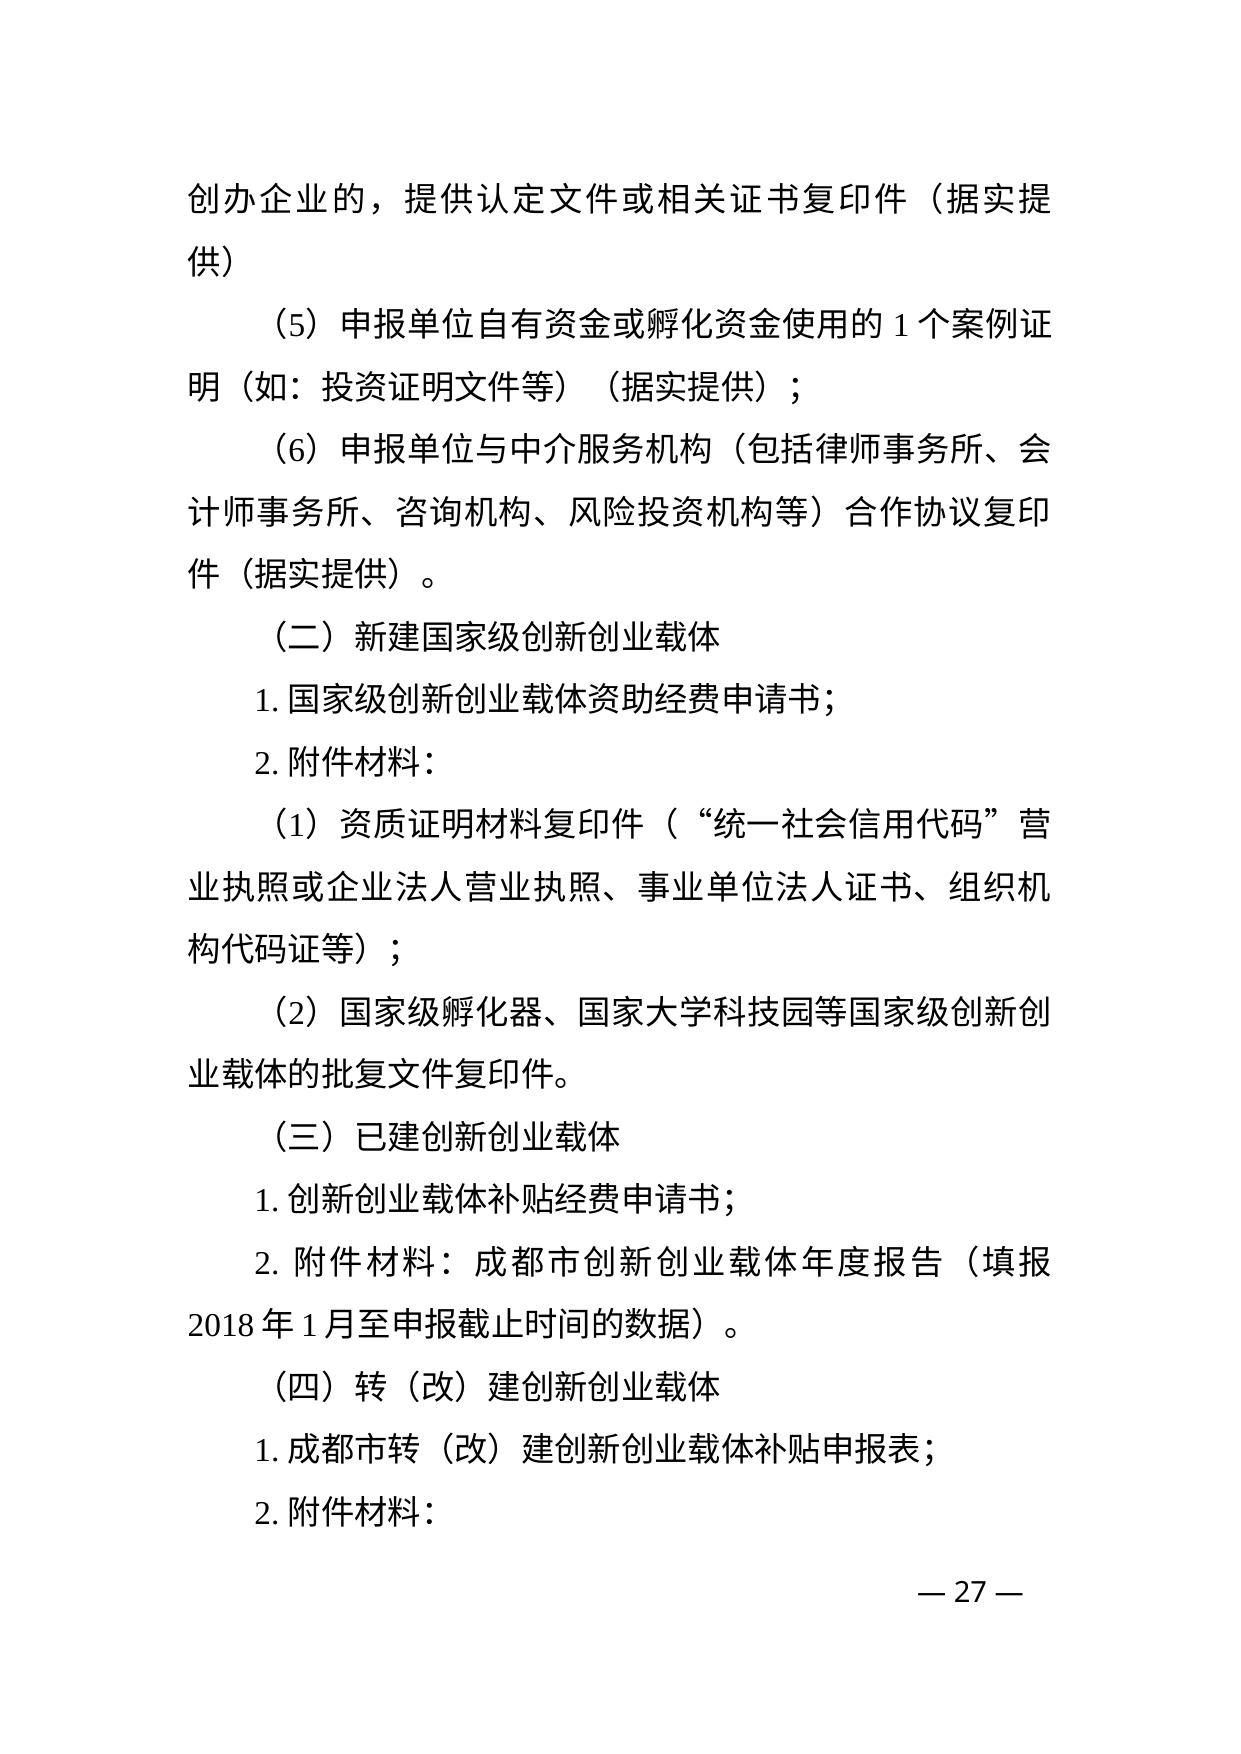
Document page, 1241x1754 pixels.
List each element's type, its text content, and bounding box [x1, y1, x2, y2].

text 2. 附件材料： [187, 1474, 1053, 1537]
text （2）国家级孵化器、国家大学科技园等国家级创新创业载体的批复文件复印件。 [187, 974, 1053, 1099]
text 1. 国家级创新创业载体资助经费申请书； [187, 662, 1053, 724]
text （1）资质证明材料复印件（“统一社会信用代码”营业执照或企业法人营业执照、事业单位法人证书、组织机构代码证等）； [187, 787, 1053, 974]
text （三）已建创新创业载体 [187, 1099, 1053, 1162]
text （5）申报单位自有资金或孵化资金使用的1个案例证明（如：投资证明文件等）（据实提供）； [187, 287, 1053, 412]
text 2. 附件材料： [187, 724, 1053, 787]
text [187, 162, 1053, 287]
text 2. 附件材料：成都市创新创业载体年度报告（填报2018年1月至申报截止时间的数据）。 [187, 1224, 1053, 1349]
text （二）新建国家级创新创业载体 [187, 599, 1053, 662]
text （6）申报单位与中介服务机构（包括律师事务所、会计师事务所、咨询机构、风险投资机构等）合作协议复印件（据实提供）。 [187, 412, 1053, 599]
text 1. 创新创业载体补贴经费申请书； [187, 1162, 1053, 1224]
text 1. 成都市转（改）建创新创业载体补贴申报表； [187, 1412, 1053, 1474]
text （四）转（改）建创新创业载体 [187, 1349, 1053, 1412]
